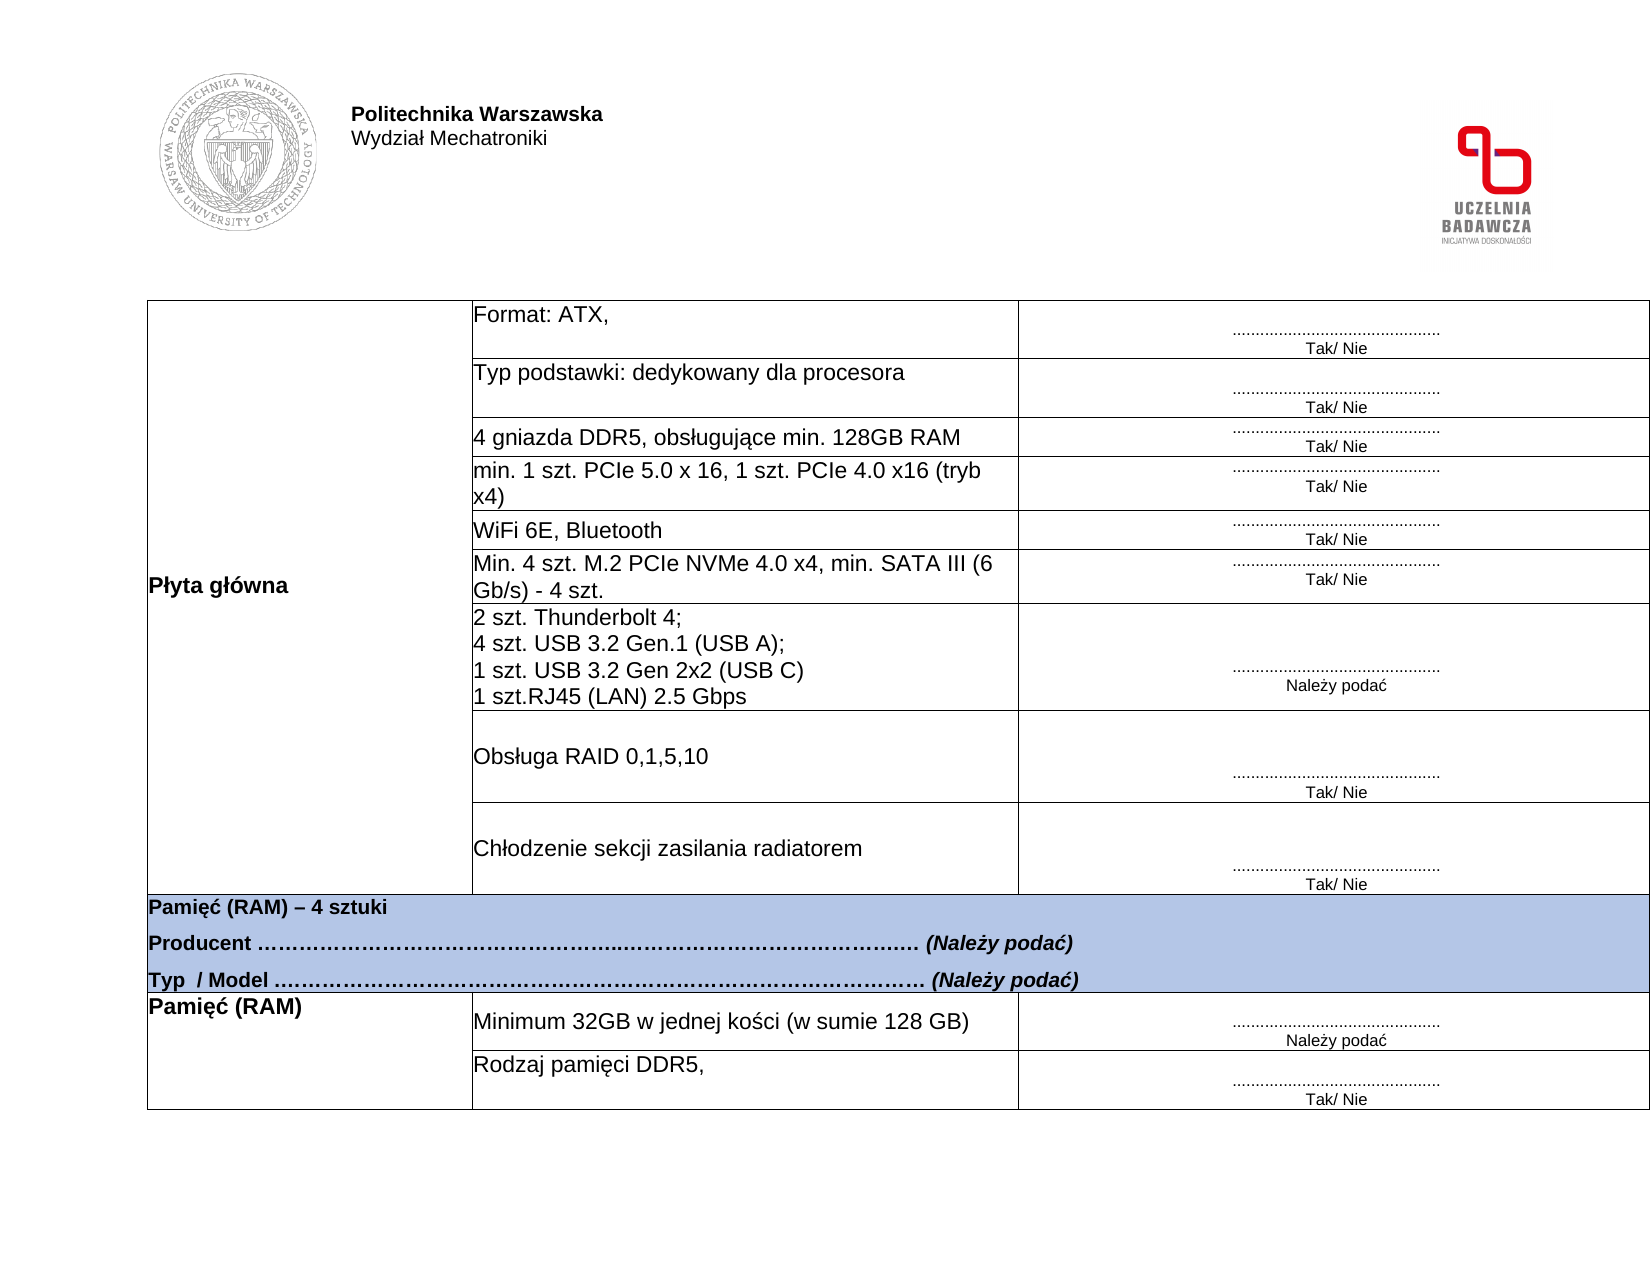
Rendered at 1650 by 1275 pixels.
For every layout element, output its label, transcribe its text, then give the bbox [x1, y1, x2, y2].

table_cell ............................................. Należy podać [1019, 604, 1649, 709]
table_cell ............................................. Należy podać [1019, 993, 1649, 1050]
table_cell Format: ATX, [473, 301, 1018, 358]
table_cell Płyta główna [148, 301, 472, 894]
table_cell ............................................. Tak/ Nie [1019, 803, 1649, 894]
table_cell WiFi 6E, Bluetooth [473, 511, 1018, 549]
table_cell ............................................. Tak/ Nie [1019, 550, 1649, 603]
table_cell Obsługa RAID 0,1,5,10 [473, 711, 1018, 802]
table_cell Rodzaj pamięci DDR5, [473, 1051, 1018, 1109]
table_cell ............................................. Tak/ Nie [1019, 359, 1649, 417]
picture [1419, 100, 1554, 272]
table_cell ............................................. Tak/ Nie [1019, 418, 1649, 456]
table_cell Chłodzenie sekcji zasilania radiatorem [473, 803, 1018, 894]
table_cell ............................................. Tak/ Nie [1019, 301, 1649, 358]
picture [159, 73, 317, 231]
table_cell Min. 4 szt. M.2 PCIe NVMe 4.0 x4, min. SATA III (6 Gb/s) - 4 szt. [473, 550, 1018, 603]
table_cell 4 gniazda DDR5, obsługujące min. 128GB RAM [473, 418, 1018, 456]
table_cell ............................................. Tak/ Nie [1019, 711, 1649, 802]
table_cell Pamięć (RAM) – 4 sztuki Producent ……………………………………………..………………………………….… (Należy podać) Typ / Model .………………………………………………………………………………… (Należy podać) [148, 895, 1649, 992]
table_cell 2 szt. Thunderbolt 4; 4 szt. USB 3.2 Gen.1 (USB A); 1 szt. USB 3.2 Gen 2x2 (USB C) 1 szt.RJ45 (LAN) 2.5 Gbps [473, 604, 1018, 709]
table_cell ............................................. Tak/ Nie [1019, 457, 1649, 510]
table_cell Typ podstawki: dedykowany dla procesora [473, 359, 1018, 417]
table_cell min. 1 szt. PCIe 5.0 x 16, 1 szt. PCIe 4.0 x16 (tryb x4) [473, 457, 1018, 510]
table_cell Minimum 32GB w jednej kości (w sumie 128 GB) [473, 993, 1018, 1050]
table_cell ............................................. Tak/ Nie [1019, 1051, 1649, 1109]
table_cell Pamięć (RAM) [148, 993, 472, 1109]
table_cell ............................................. Tak/ Nie [1019, 511, 1649, 549]
